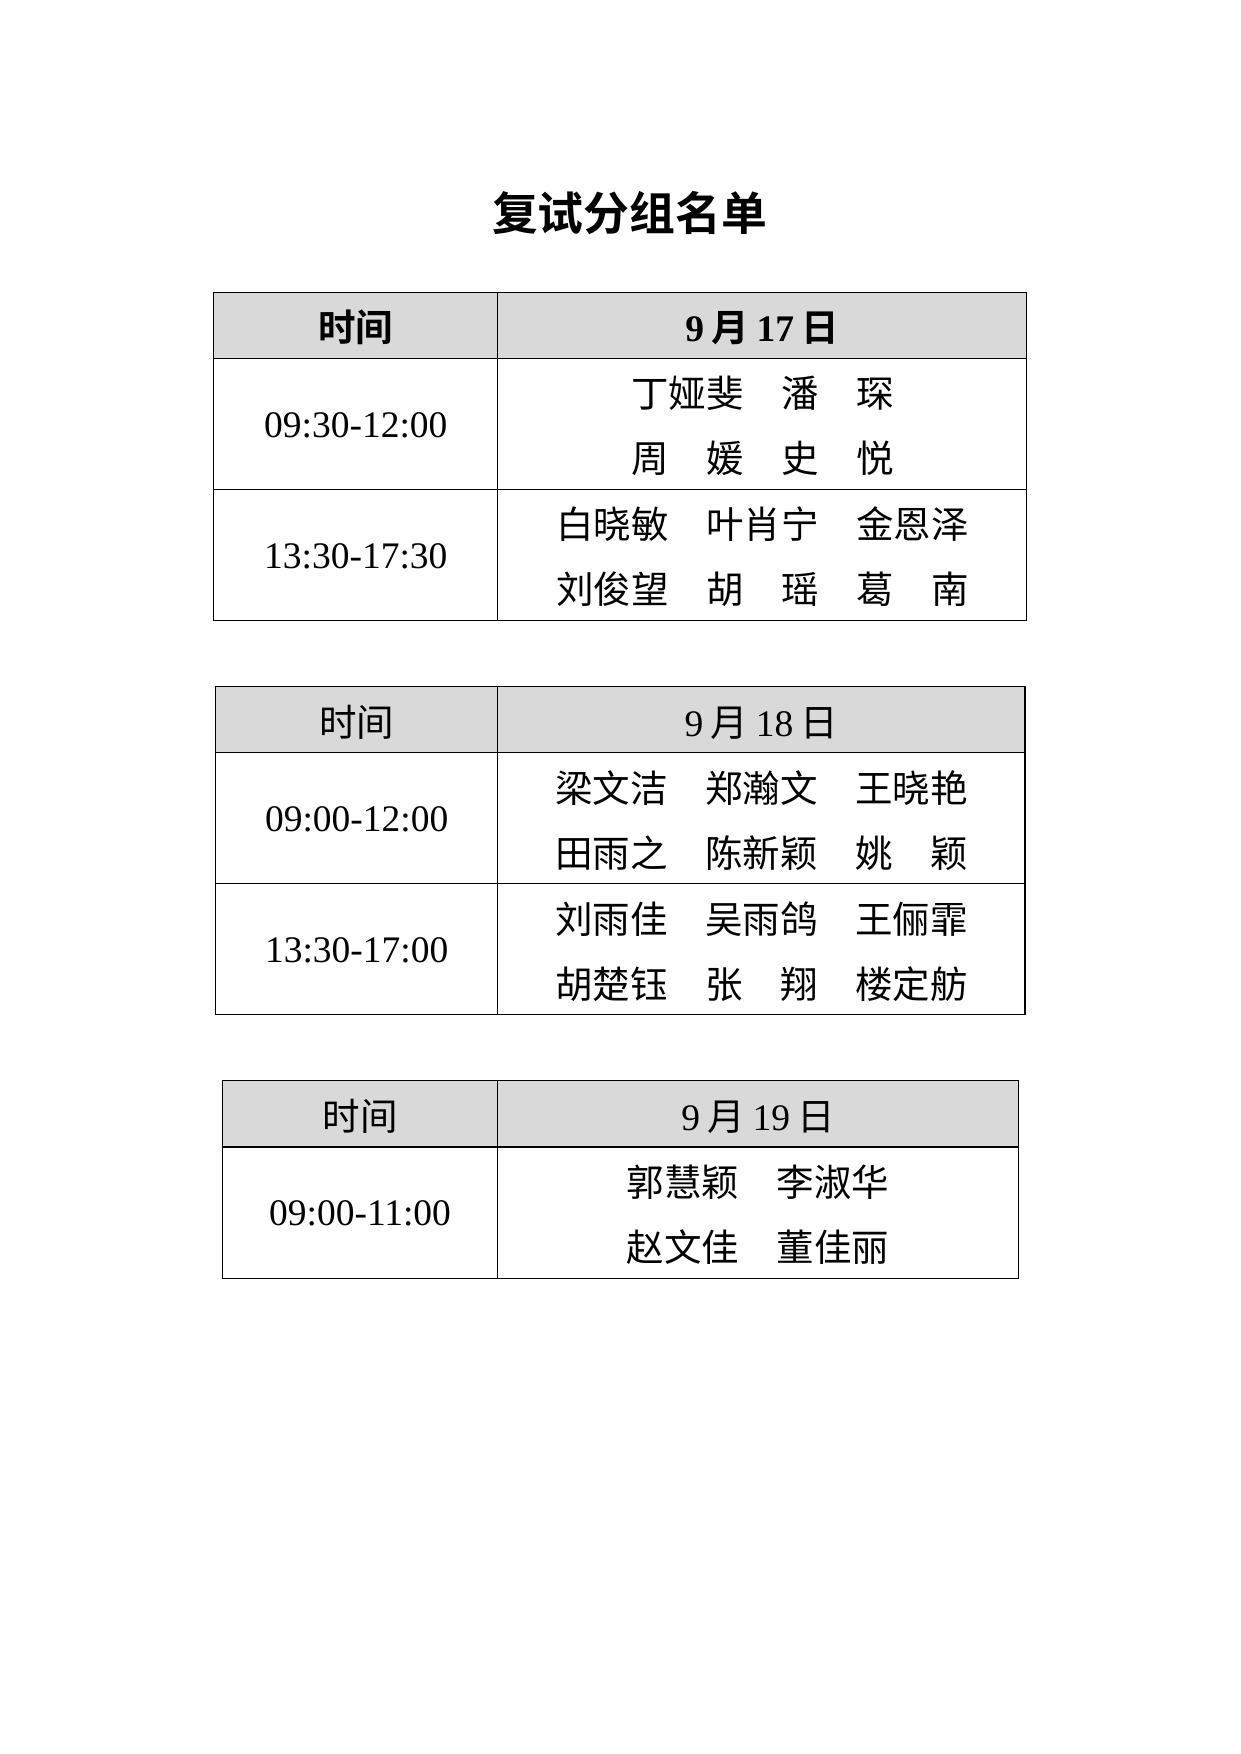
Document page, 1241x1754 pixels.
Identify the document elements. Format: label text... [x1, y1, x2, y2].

table_header 时间 [223, 1081, 497, 1146]
table_cell 郭慧颖 李淑华 赵文佳 董佳丽 [498, 1148, 1018, 1277]
table_header 时间 [216, 687, 497, 752]
table_cell 梁文洁 郑瀚文 王晓艳 田雨之 陈新颖 姚 颖 [498, 753, 1024, 883]
table_cell 丁娅斐 潘 琛 周 媛 史 悦 [498, 359, 1026, 489]
table_cell 09:00-11:00 [223, 1148, 497, 1277]
table_header 9月19日 [498, 1081, 1018, 1146]
table_header 9月18日 [498, 687, 1024, 752]
table_header 9月17日 [498, 293, 1026, 358]
table_header 时间 [214, 293, 497, 358]
table_cell 白晓敏 叶肖宁 金恩泽 刘俊望 胡 瑶 葛 南 [498, 490, 1026, 620]
table_cell 13:30-17:30 [214, 490, 497, 620]
table_cell 刘雨佳 吴雨鸽 王俪霏 胡楚钰 张 翔 楼定舫 [498, 884, 1024, 1014]
table_cell 09:30-12:00 [214, 359, 497, 489]
table_cell 09:00-12:00 [216, 753, 497, 883]
text 复试分组名单 [206, 162, 1053, 259]
table_cell 13:30-17:00 [216, 884, 497, 1014]
